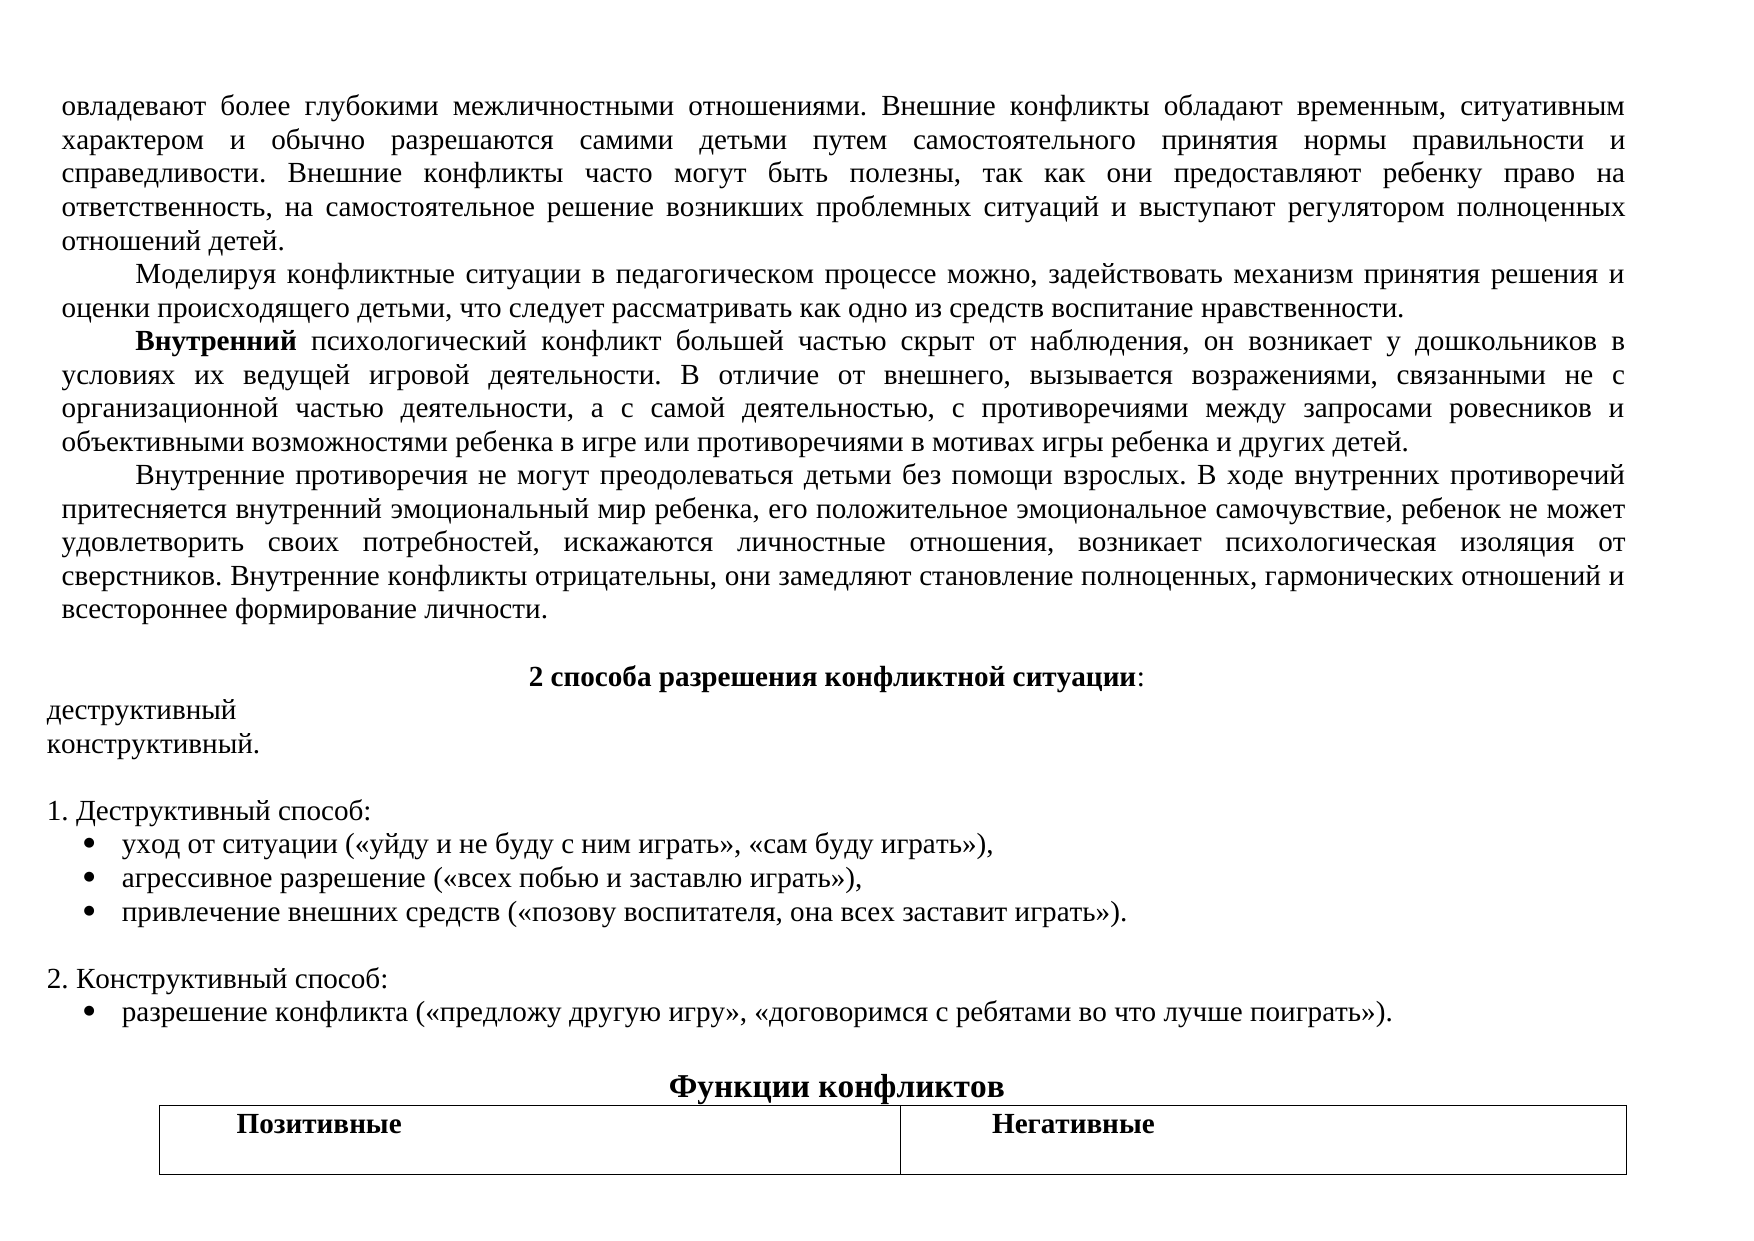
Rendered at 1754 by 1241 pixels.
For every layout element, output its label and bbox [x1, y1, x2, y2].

table_cell [47, 89, 1627, 1175]
